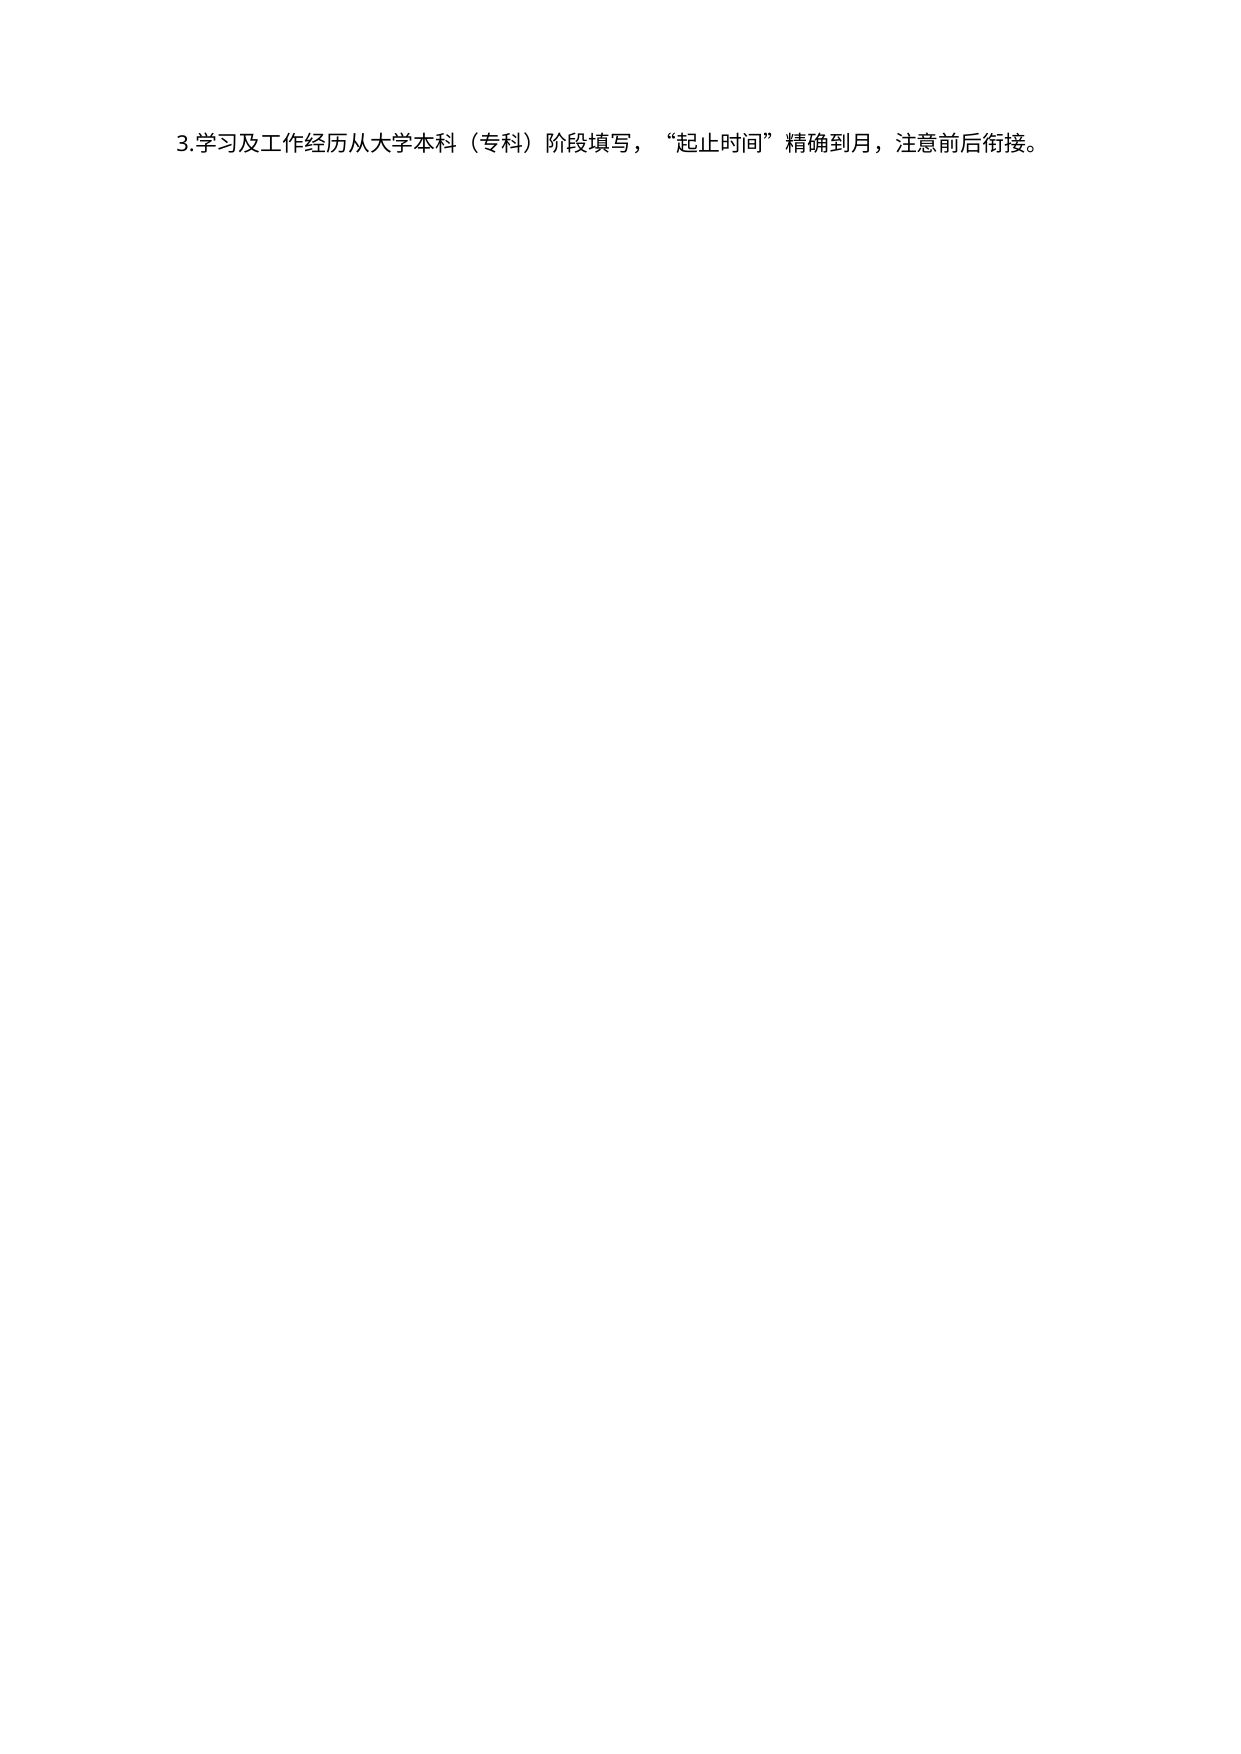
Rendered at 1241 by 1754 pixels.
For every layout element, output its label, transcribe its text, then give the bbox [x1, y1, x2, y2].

list 3.学习及工作经历从大学本科（专科）阶段填写，“起止时间”精确到月，注意前后衔接。 [153, 125, 1121, 158]
